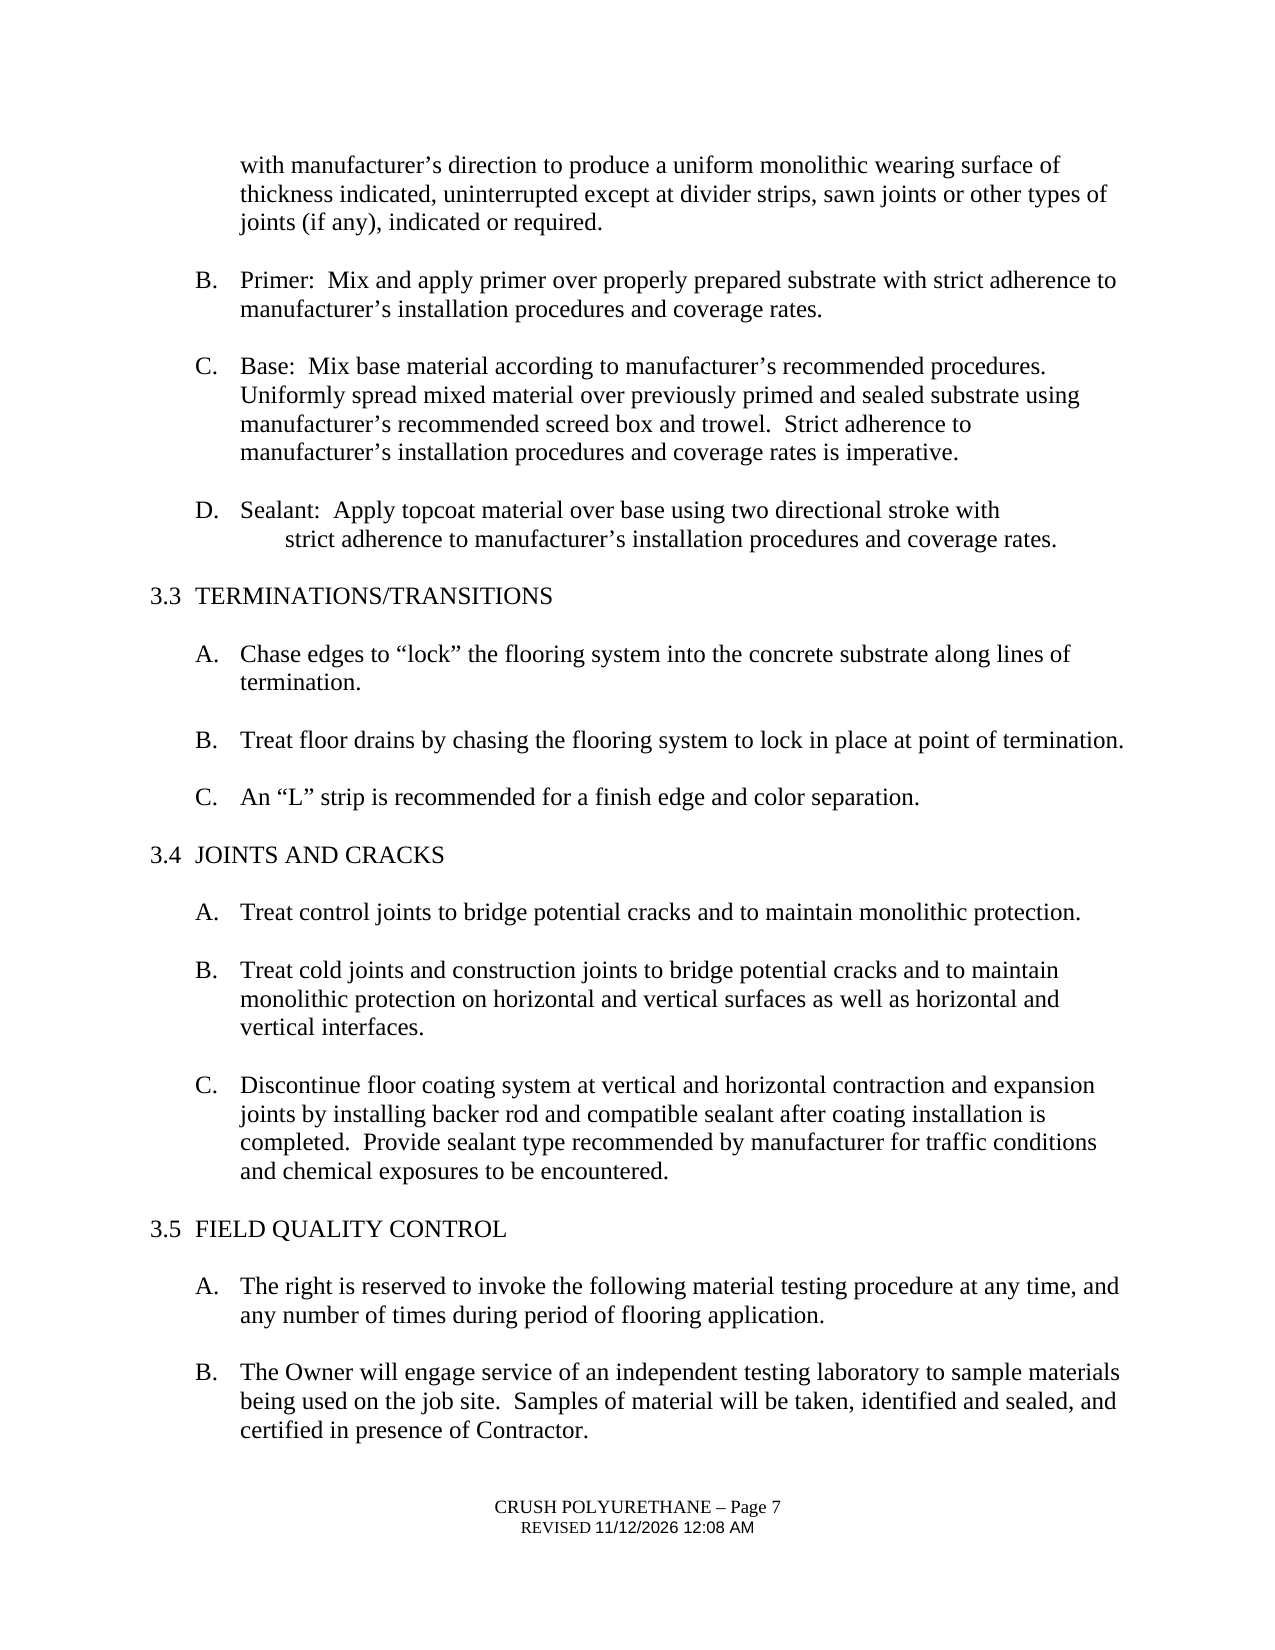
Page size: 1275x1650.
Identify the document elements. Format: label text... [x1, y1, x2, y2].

text A. The right is reserved to invoke the following material testing procedure at any time, and [150, 1271, 1125, 1300]
text monolithic protection on horizontal and vertical surfaces as well as horizontal and vertical interfaces. [240, 984, 1125, 1041]
text A. Chase edges to “lock” the flooring system into the concrete substrate along lines of [150, 639, 1125, 667]
text any number of times during period of flooring application. [240, 1300, 1125, 1329]
text Uniformly spread mixed material over previously primed and sealed substrate using manufacturer’s recommended screed box and trowel. Strict adherence to manufacturer’s installation procedures and coverage rates is imperative. [240, 380, 1125, 466]
text A. Treat control joints to bridge potential cracks and to maintain monolithic protection. [150, 897, 1125, 926]
text B. Treat floor drains by chasing the flooring system to lock in place at point of termination. [150, 725, 1125, 754]
text 3.3 TERMINATIONS/TRANSITIONS [150, 581, 1125, 610]
text manufacturer’s installation procedures and coverage rates. [240, 294, 1125, 322]
text with manufacturer’s direction to produce a uniform monolithic wearing surface of thickness indicated, uninterrupted except at divider strips, sawn joints or other types of joints (if any), indicated or required. [240, 150, 1125, 236]
text B. Treat cold joints and construction joints to bridge potential cracks and to maintain [150, 955, 1125, 984]
text D. Sealant: Apply topcoat material over base using two directional stroke with strict adherence to manufacturer’s installation procedures and coverage rates. [150, 495, 1125, 552]
text B. Primer: Mix and apply primer over properly prepared substrate with strict adherence to [150, 265, 1125, 294]
text B. The Owner will engage service of an independent testing laboratory to sample materials [150, 1357, 1125, 1386]
text C. Discontinue floor coating system at vertical and horizontal contraction and expansion [150, 1070, 1125, 1099]
text C. An “L” strip is recommended for a finish edge and color separation. [150, 782, 1125, 811]
text C. Base: Mix base material according to manufacturer’s recommended procedures. [150, 351, 1125, 380]
text joints by installing backer rod and compatible sealant after coating installation is completed. Provide sealant type recommended by manufacturer for traffic conditions and chemical exposures to be encountered. [240, 1099, 1125, 1185]
text 3.5 FIELD QUALITY CONTROL [150, 1214, 1125, 1242]
text 3.4 JOINTS AND CRACKS [150, 840, 1125, 869]
text being used on the job site. Samples of material will be taken, identified and sealed, and certified in presence of Contractor. [240, 1386, 1125, 1444]
text termination. [150, 667, 1125, 696]
